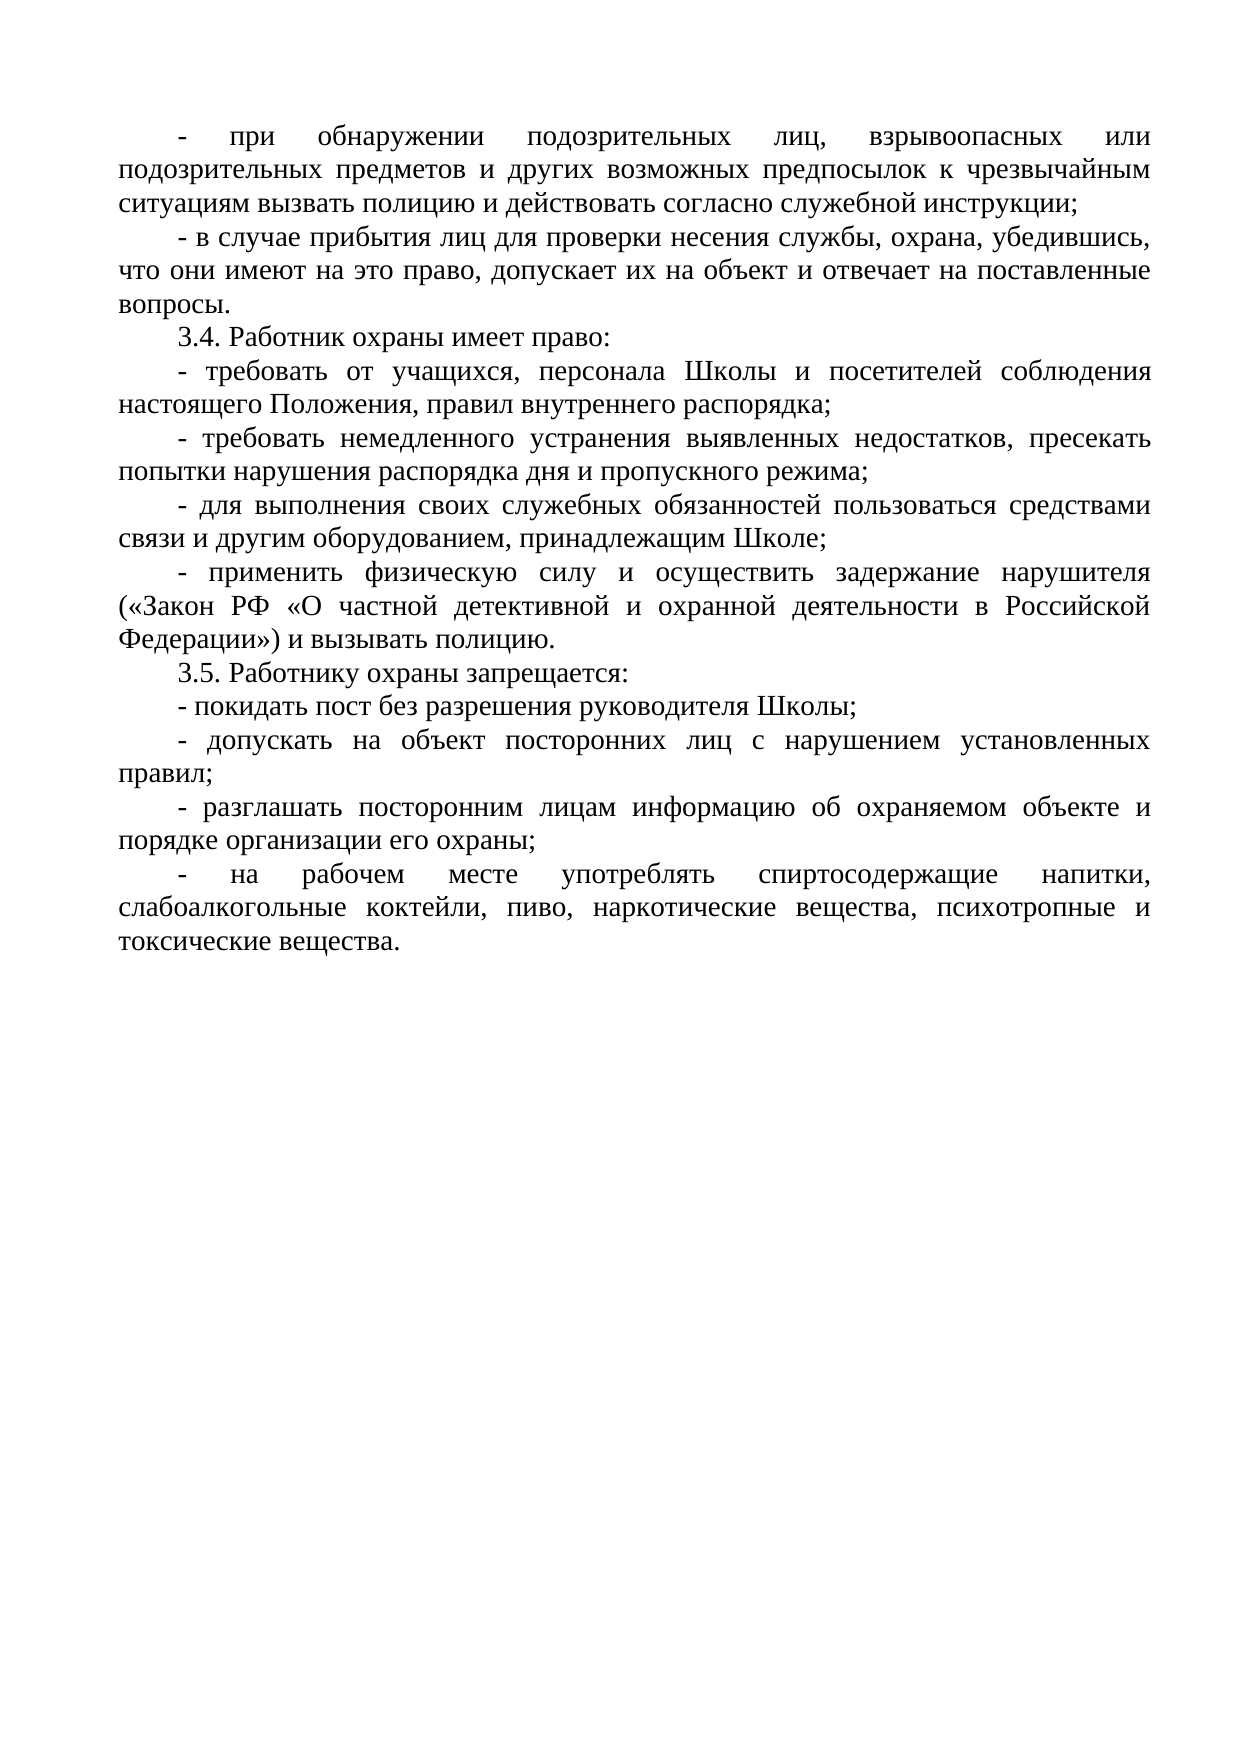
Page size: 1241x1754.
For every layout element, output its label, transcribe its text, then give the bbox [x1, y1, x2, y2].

text 3.5. Работнику охраны запрещается: [118, 655, 1152, 688]
text 3.4. Работник охраны имеет право: [118, 319, 1152, 353]
text - разглашать посторонним лицам информацию об охраняемом объекте и порядке организации его охраны; [118, 789, 1152, 856]
text - требовать от учащихся, персонала Школы и посетителей соблюдения настоящего Положения, правил внутреннего распорядка; [118, 353, 1152, 420]
text - применить физическую силу и осуществить задержание нарушителя («Закон РФ «О частной детективной и охранной деятельности в Российской Федерации») и вызывать полицию. [118, 554, 1152, 655]
text - требовать немедленного устранения выявленных недостатков, пресекать попытки нарушения распорядка дня и пропускного режима; [118, 420, 1152, 487]
text - при обнаружении подозрительных лиц, взрывоопасных или подозрительных предметов и других возможных предпосылок к чрезвычайным ситуациям вызвать полицию и действовать согласно служебной инструкции; [118, 118, 1152, 219]
text - покидать пост без разрешения руководителя Школы; [118, 688, 1152, 722]
text - для выполнения своих служебных обязанностей пользоваться средствами связи и другим оборудованием, принадлежащим Школе; [118, 487, 1152, 554]
text - на рабочем месте употреблять спиртосодержащие напитки, слабоалкогольные коктейли, пиво, наркотические вещества, психотропные и токсические вещества. [118, 856, 1152, 957]
text - допускать на объект посторонних лиц с нарушением установленных правил; [118, 722, 1152, 789]
text - в случае прибытия лиц для проверки несения службы, охрана, убедившись, что они имеют на это право, допускает их на объект и отвечает на поставленные вопросы. [118, 219, 1152, 319]
